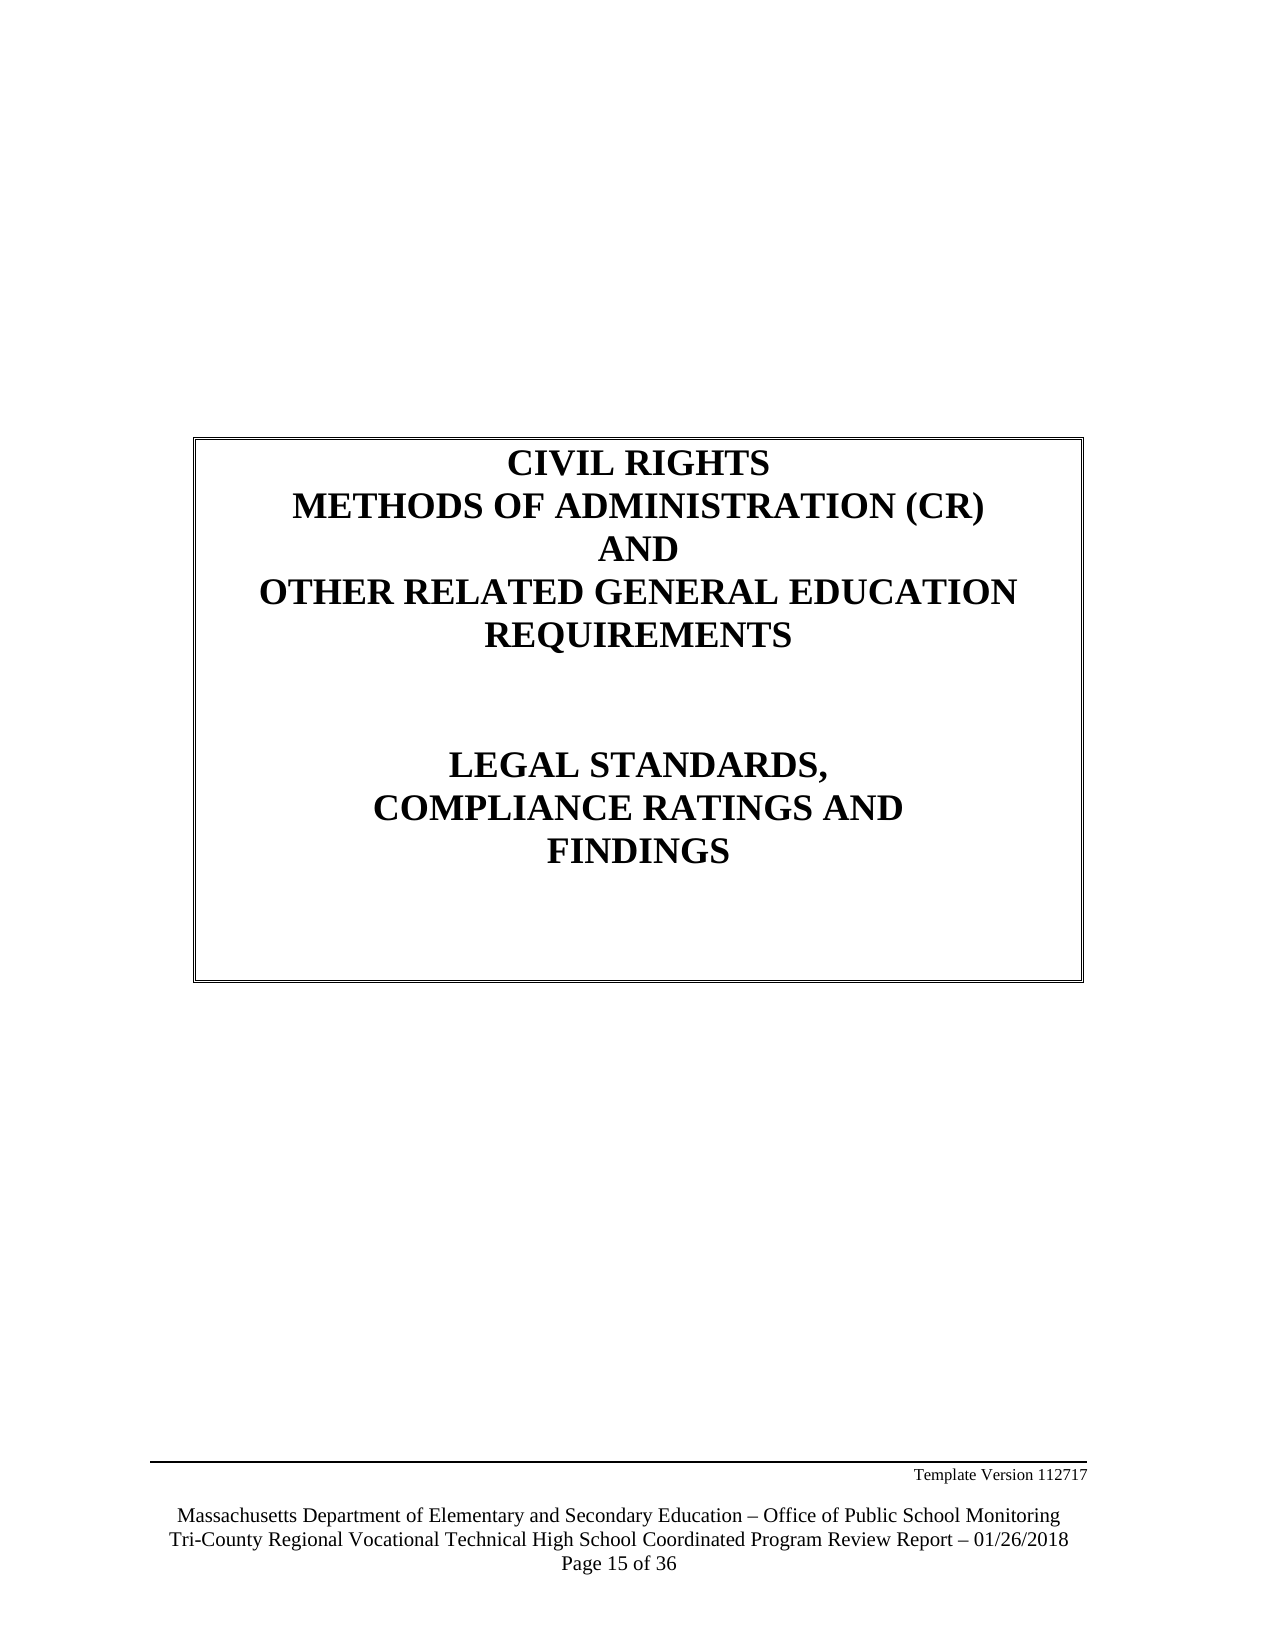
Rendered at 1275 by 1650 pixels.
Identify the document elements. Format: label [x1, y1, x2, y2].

table_header [175, 150, 1101, 1413]
